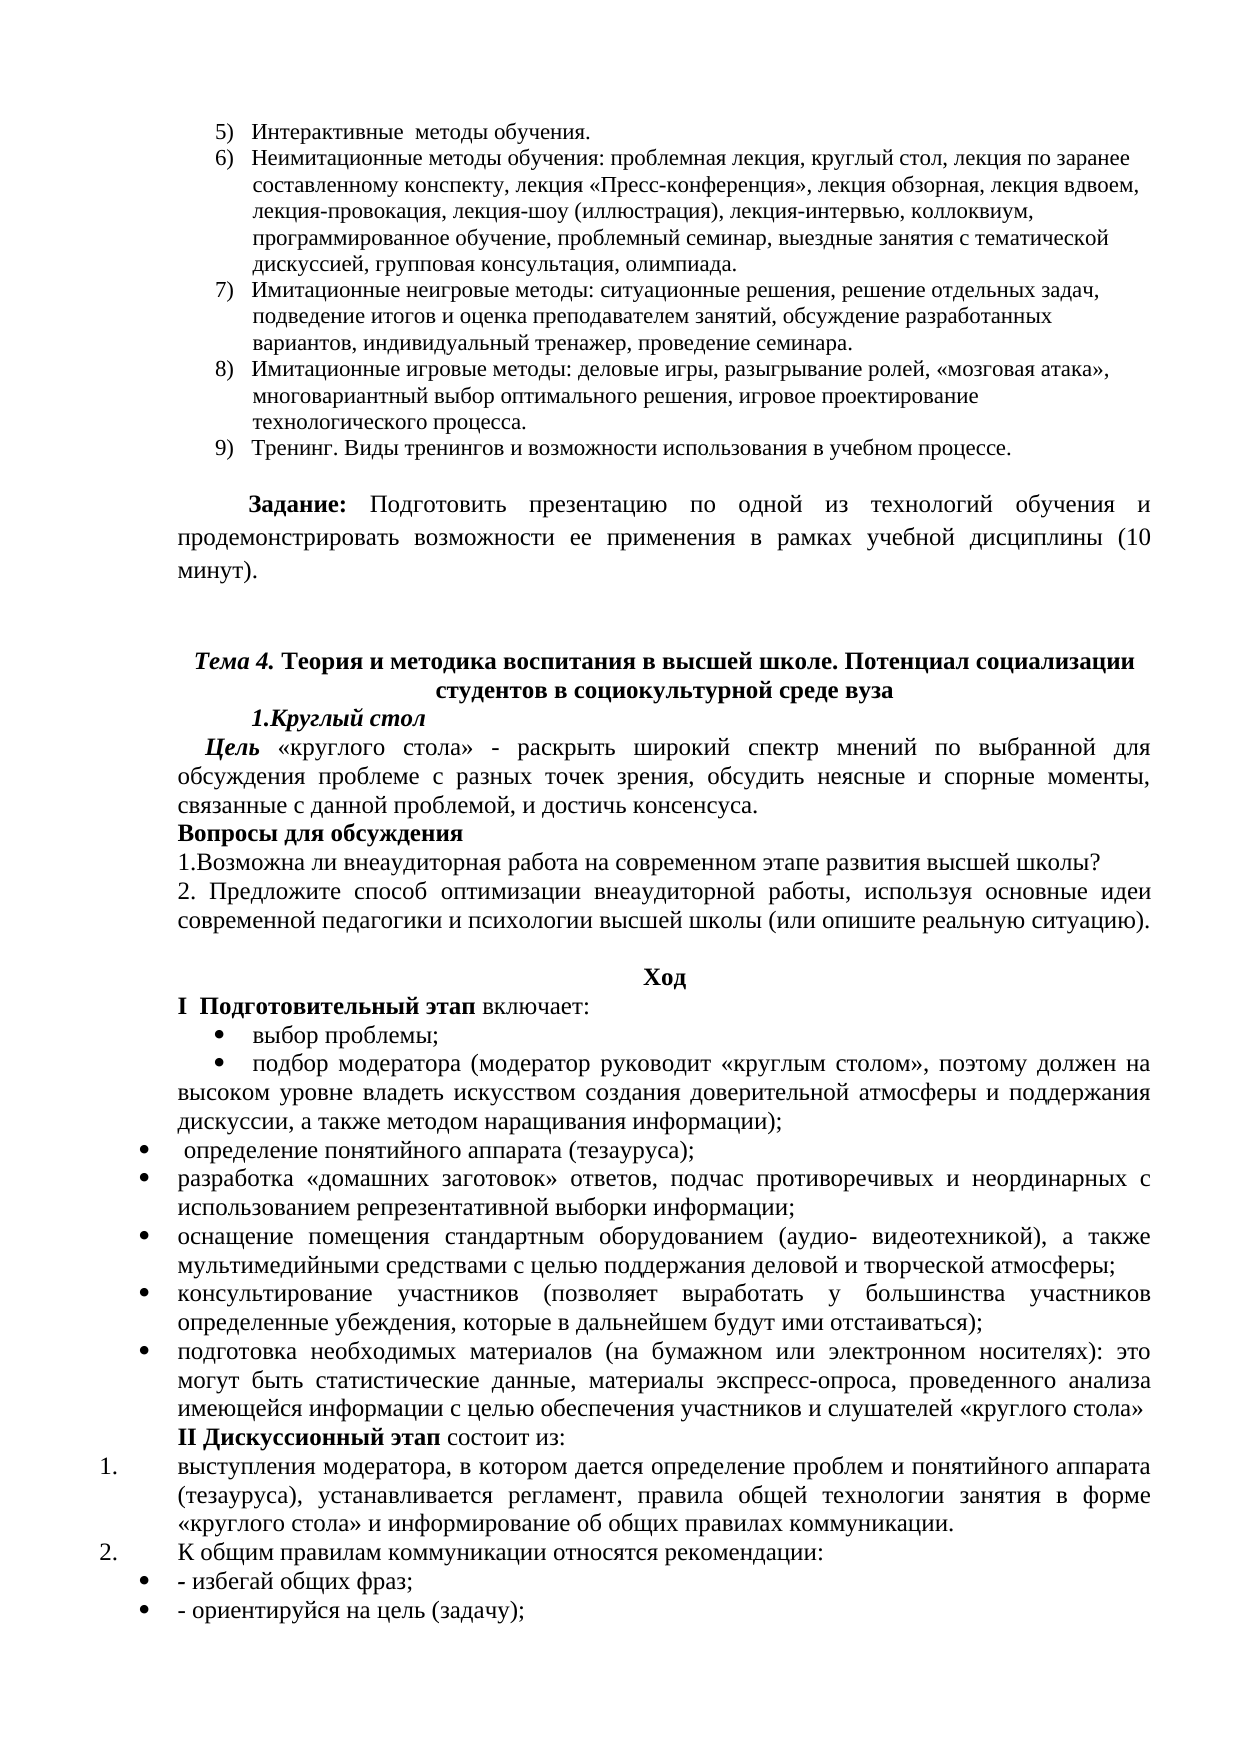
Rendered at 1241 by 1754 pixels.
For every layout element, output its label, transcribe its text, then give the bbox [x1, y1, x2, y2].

list - ориентируйся на цель (задачу); [140, 1595, 1152, 1623]
list подготовка необходимых материалов (на бумажном или электронном носителях): это могут быть статистические данные, материалы экспресс-опроса, проведенного анализа имеющейся информации с целью обеспечения участников и слушателей «круглого стола» [140, 1336, 1152, 1422]
list подбор модератора (модератор руководит «круглым столом», поэтому должен на высоком уровне владеть искусством создания доверительной атмосферы и поддержания дискуссии, а также методом наращивания информации); [177, 1048, 1152, 1135]
text 2. Предложите способ оптимизации внеаудиторной работы, используя основные идеи современной педагогики и психологии высшей школы (или опишите реальную ситуацию). [177, 876, 1152, 933]
text Цель «круглого стола» - раскрыть широкий спектр мнений по выбранной для обсуждения проблеме с разных точек зрения, обсудить неясные и спорные моменты, связанные с данной проблемой, и достичь консенсуса. [177, 732, 1152, 818]
list - избегай общих фраз; [140, 1566, 1152, 1595]
text Тема 4. Теория и методика воспитания в высшей школе. Потенциал социализации студентов в социокультурной среде вуза [177, 646, 1152, 703]
list выбор проблемы; [177, 1020, 1152, 1048]
list Имитационные игровые методы: деловые игры, разыгрывание ролей, «мозговая атака», многовариантный выбор оптимального решения, игровое проектирование технологического процесса. [215, 355, 1152, 434]
text Ход [177, 962, 1152, 991]
list разработка «домашних заготовок» ответов, подчас противоречивых и неординарных с использованием репрезентативной выборки информации; [140, 1163, 1152, 1221]
list Интерактивные методы обучения. [215, 118, 1152, 144]
list оснащение помещения стандартным оборудованием (аудио- видеотехникой), а также мультимедийными средствами с целью поддержания деловой и творческой атмосферы; [140, 1221, 1152, 1278]
text 1.Круглый стол [177, 703, 1152, 732]
list Тренинг. Виды тренингов и возможности использования в учебном процессе. [215, 434, 1152, 461]
text I Подготовительный этап включает: [177, 991, 1152, 1020]
text II Дискуссионный этап состоит из: [177, 1422, 1152, 1451]
list Неимитационные методы обучения: проблемная лекция, круглый стол, лекция по заранее составленному конспекту, лекция «Пресс-конференция», лекция обзорная, лекция вдвоем, лекция-провокация, лекция-шоу (иллюстрация), лекция-интервью, коллоквиум, программированное обучение, проблемный семинар, выездные занятия с тематической дискуссией, групповая консультация, олимпиада. [215, 144, 1152, 276]
list консультирование участников (позволяет выработать у большинства участников определенные убеждения, которые в дальнейшем будут ими отстаиваться); [140, 1278, 1152, 1336]
list Имитационные неигровые методы: ситуационные решения, решение отдельных задач, подведение итогов и оценка преподавателем занятий, обсуждение разработанных вариантов, индивидуальный тренажер, проведение семинара. [215, 276, 1152, 355]
text Вопросы для обсуждения [177, 818, 1152, 847]
text Задание: Подготовить презентацию по одной из технологий обучения и продемонстрировать возможности ее применения в рамках учебной дисциплины (10 минут). [177, 489, 1152, 584]
list определение понятийного аппарата (тезауруса); [140, 1135, 1152, 1163]
text 1.Возможна ли внеаудиторная работа на современном этапе развития высшей школы? [177, 847, 1152, 876]
list выступления модератора, в котором дается определение проблем и понятийного аппарата (тезауруса), устанавливается регламент, правила общей технологии занятия в форме «круглого стола» и информирование об общих правилах коммуникации. [99, 1451, 1152, 1537]
list К общим правилам коммуникации относятся рекомендации: [99, 1537, 1152, 1566]
